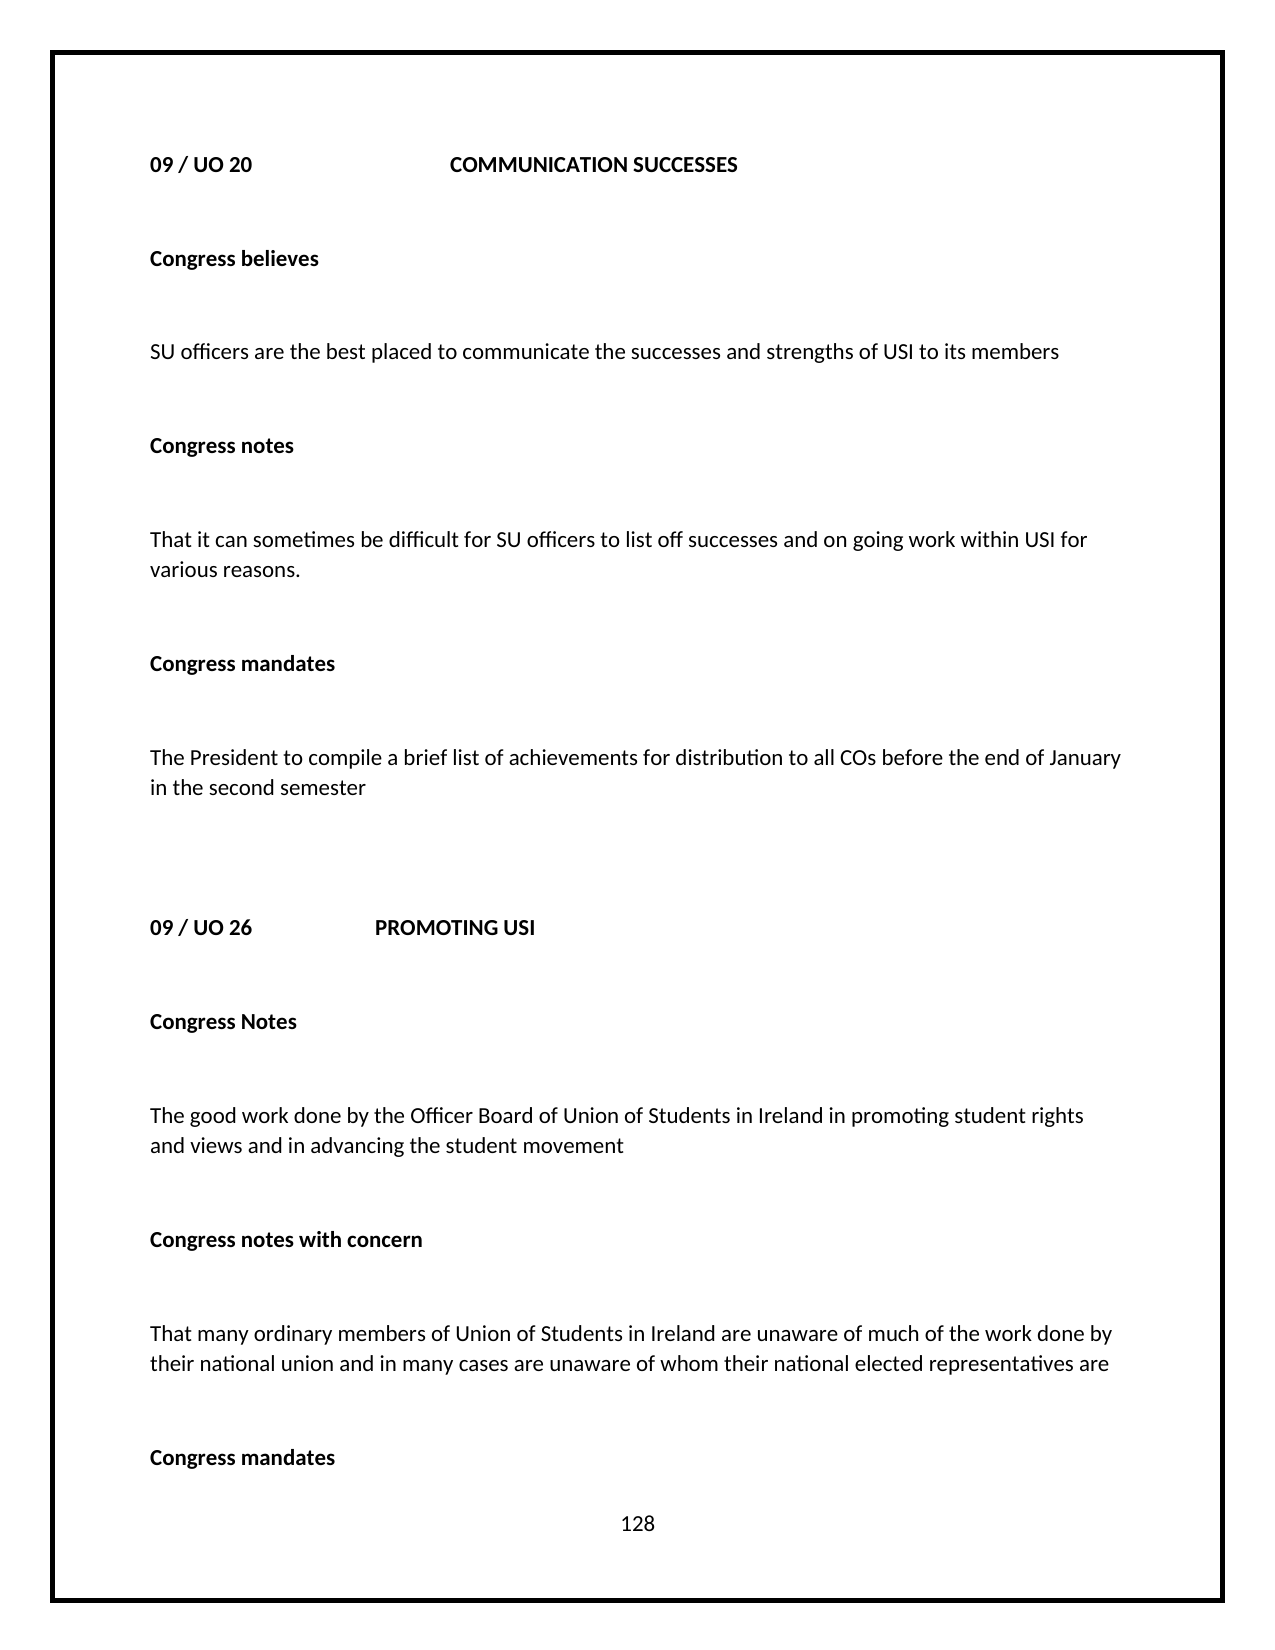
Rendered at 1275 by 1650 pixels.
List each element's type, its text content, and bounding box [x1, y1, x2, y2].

text Congress believes [150, 244, 1125, 272]
text Congress notes [150, 431, 1125, 459]
text 09 / UO 20 COMMUNICATION SUCCESSES [150, 150, 1125, 178]
text SU officers are the best placed to communicate the successes and strengths of USI to its members [150, 337, 1125, 366]
text 09 / UO 26 PROMOTING USI [150, 913, 1125, 942]
text Congress notes with concern [150, 1225, 1125, 1253]
text That many ordinary members of Union of Students in are unaware of much of the work done by their national union and in many cases are unaware of whom their national elected representatives are [150, 1319, 1125, 1377]
text The President to compile a brief list of achievements for distribution to all before the end of January in the second semester [150, 743, 1125, 801]
text The good work done by the Officer Board of Union of Students in in promoting student rights and views and in advancing the student movement [150, 1101, 1125, 1159]
text That it can sometimes be difficult for SU officers to list off successes and on going work within USI for various reasons. [150, 525, 1125, 583]
text Congress mandates [150, 1443, 1125, 1471]
text Congress Notes [150, 1007, 1125, 1035]
text Congress mandates [150, 649, 1125, 677]
